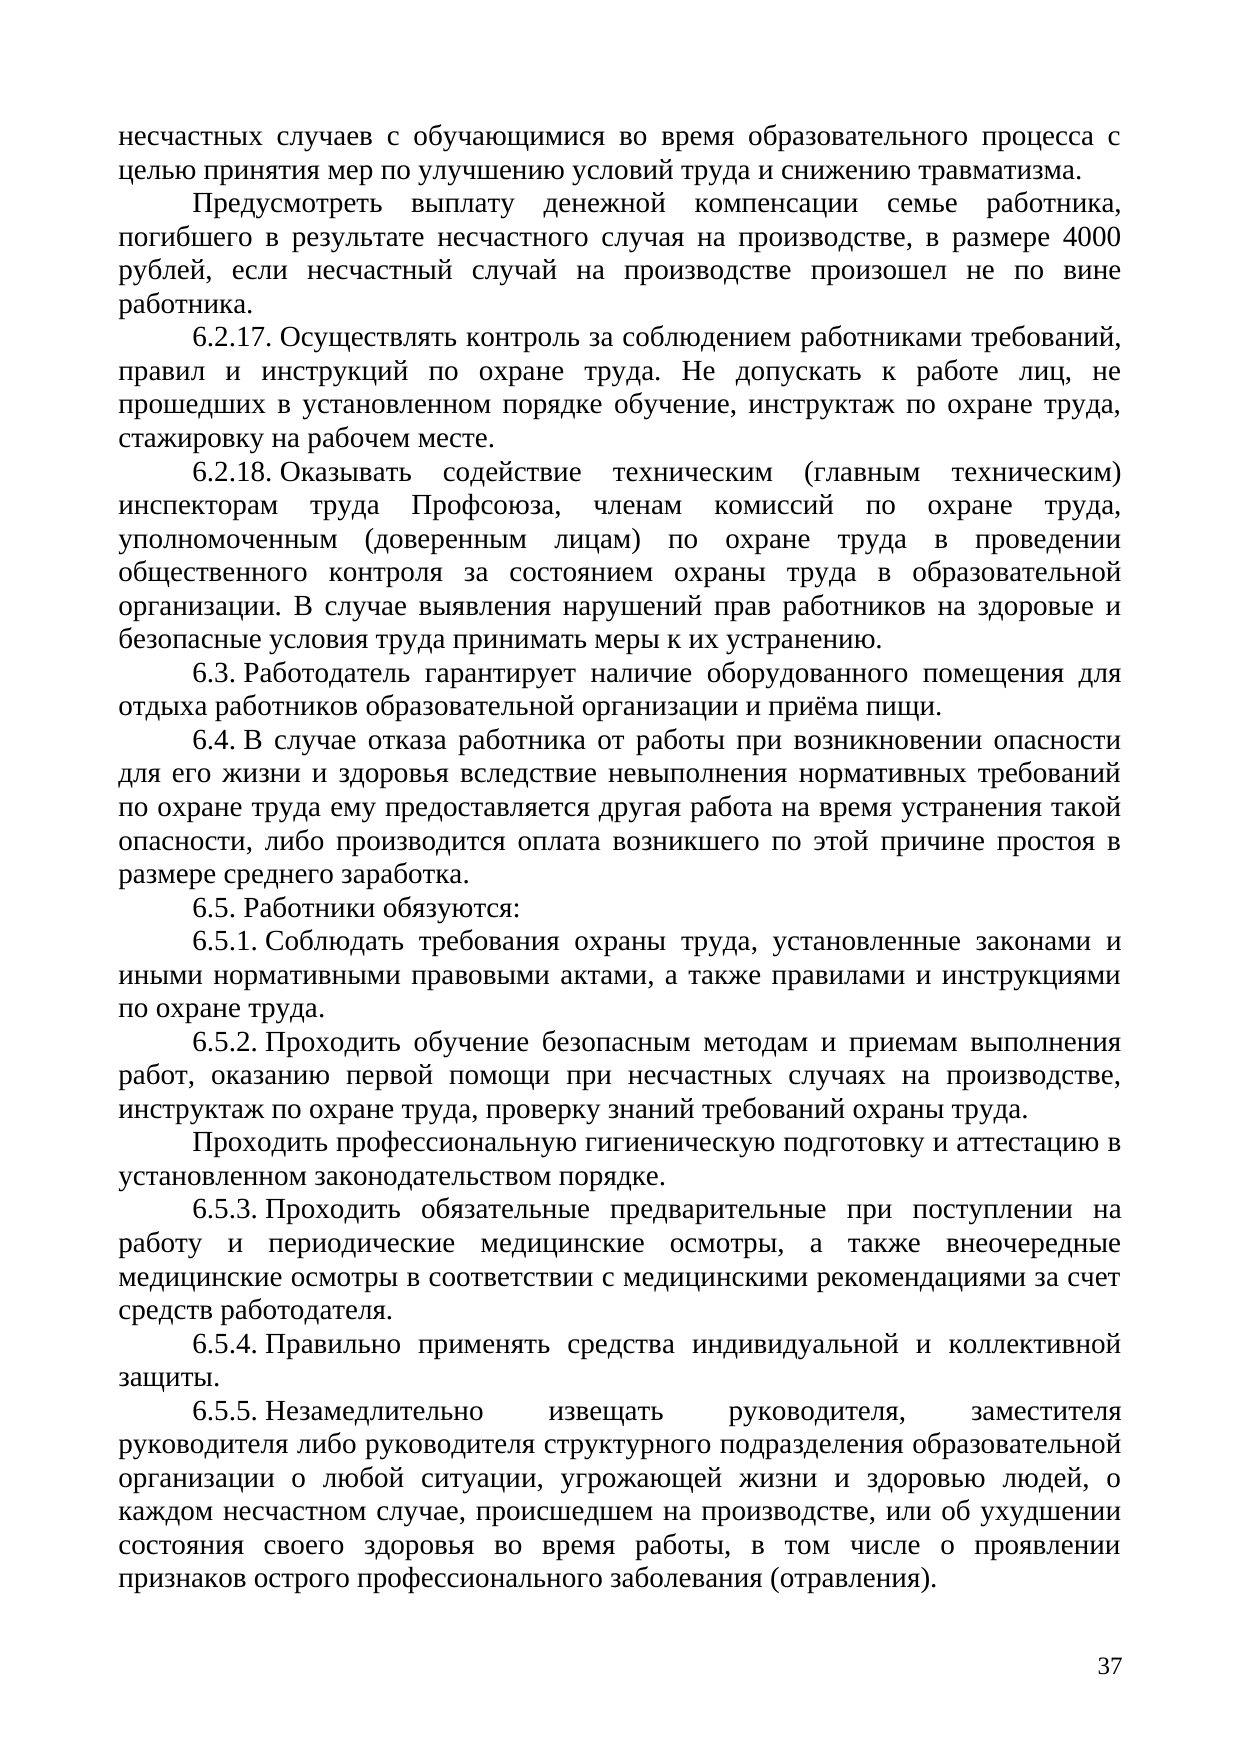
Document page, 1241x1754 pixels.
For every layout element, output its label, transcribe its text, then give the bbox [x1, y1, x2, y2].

text 6.2.18. Оказывать содействие техническим (главным техническим) инспекторам труда Профсоюза, членам комиссий по охране труда, уполномоченным (доверенным лицам) по охране труда в проведении общественного контроля за состоянием охраны труда в образовательной организации. В случае выявления нарушений прав работников на здоровые и безопасные условия труда принимать меры к их устранению. [118, 454, 1122, 655]
text 6.5.1. Соблюдать требования охраны труда, установленные законами и иными нормативными правовыми актами, а также правилами и инструкциями по охране труда. [118, 923, 1122, 1024]
text 6.3. Работодатель гарантирует наличие оборудованного помещения для отдыха работников образовательной организации и приёма пищи. [118, 655, 1122, 722]
text 6.5.5. Незамедлительно извещать руководителя, заместителя руководителя либо руководителя структурного подразделения образовательной организации о любой ситуации, угрожающей жизни и здоровью людей, о каждом несчастном случае, происшедшем на производстве, или об ухудшении состояния своего здоровья во время работы, в том числе о проявлении признаков острого профессионального заболевания (отравления). [118, 1393, 1122, 1594]
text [118, 118, 1122, 185]
text 6.2.17. Осуществлять контроль за соблюдением работниками требований, правил и инструкций по охране труда. Не допускать к работе лиц, не прошедших в установленном порядке обучение, инструктаж по охране труда, стажировку на рабочем месте. [118, 319, 1122, 454]
text 6.5.2. Проходить обучение безопасным методам и приемам выполнения работ, оказанию первой помощи при несчастных случаях на производстве, инструктаж по охране труда, проверку знаний требований охраны труда. [118, 1024, 1122, 1124]
text 6.4. В случае отказа работника от работы при возникновении опасности для его жизни и здоровья вследствие невыполнения нормативных требований по охране труда ему предоставляется другая работа на время устранения такой опасности, либо производится оплата возникшего по этой причине простоя в размере среднего заработка. [118, 722, 1122, 890]
text 6.5. Работники обязуются: [118, 890, 1122, 923]
text Предусмотреть выплату денежной компенсации семье работника, погибшего в результате несчастного случая на производстве, в размере 4000 рублей, если несчастный случай на производстве произошел не по вине работника. [118, 185, 1122, 319]
text 6.5.4. Правильно применять средства индивидуальной и коллективной защиты. [118, 1326, 1122, 1393]
text Проходить профессиональную гигиеническую подготовку и аттестацию в установленном законодательством порядке. [118, 1124, 1122, 1192]
text 6.5.3. Проходить обязательные предварительные при поступлении на работу и периодические медицинские осмотры, а также внеочередные медицинские осмотры в соответствии с медицинскими рекомендациями за счет средств работодателя. [118, 1192, 1122, 1326]
